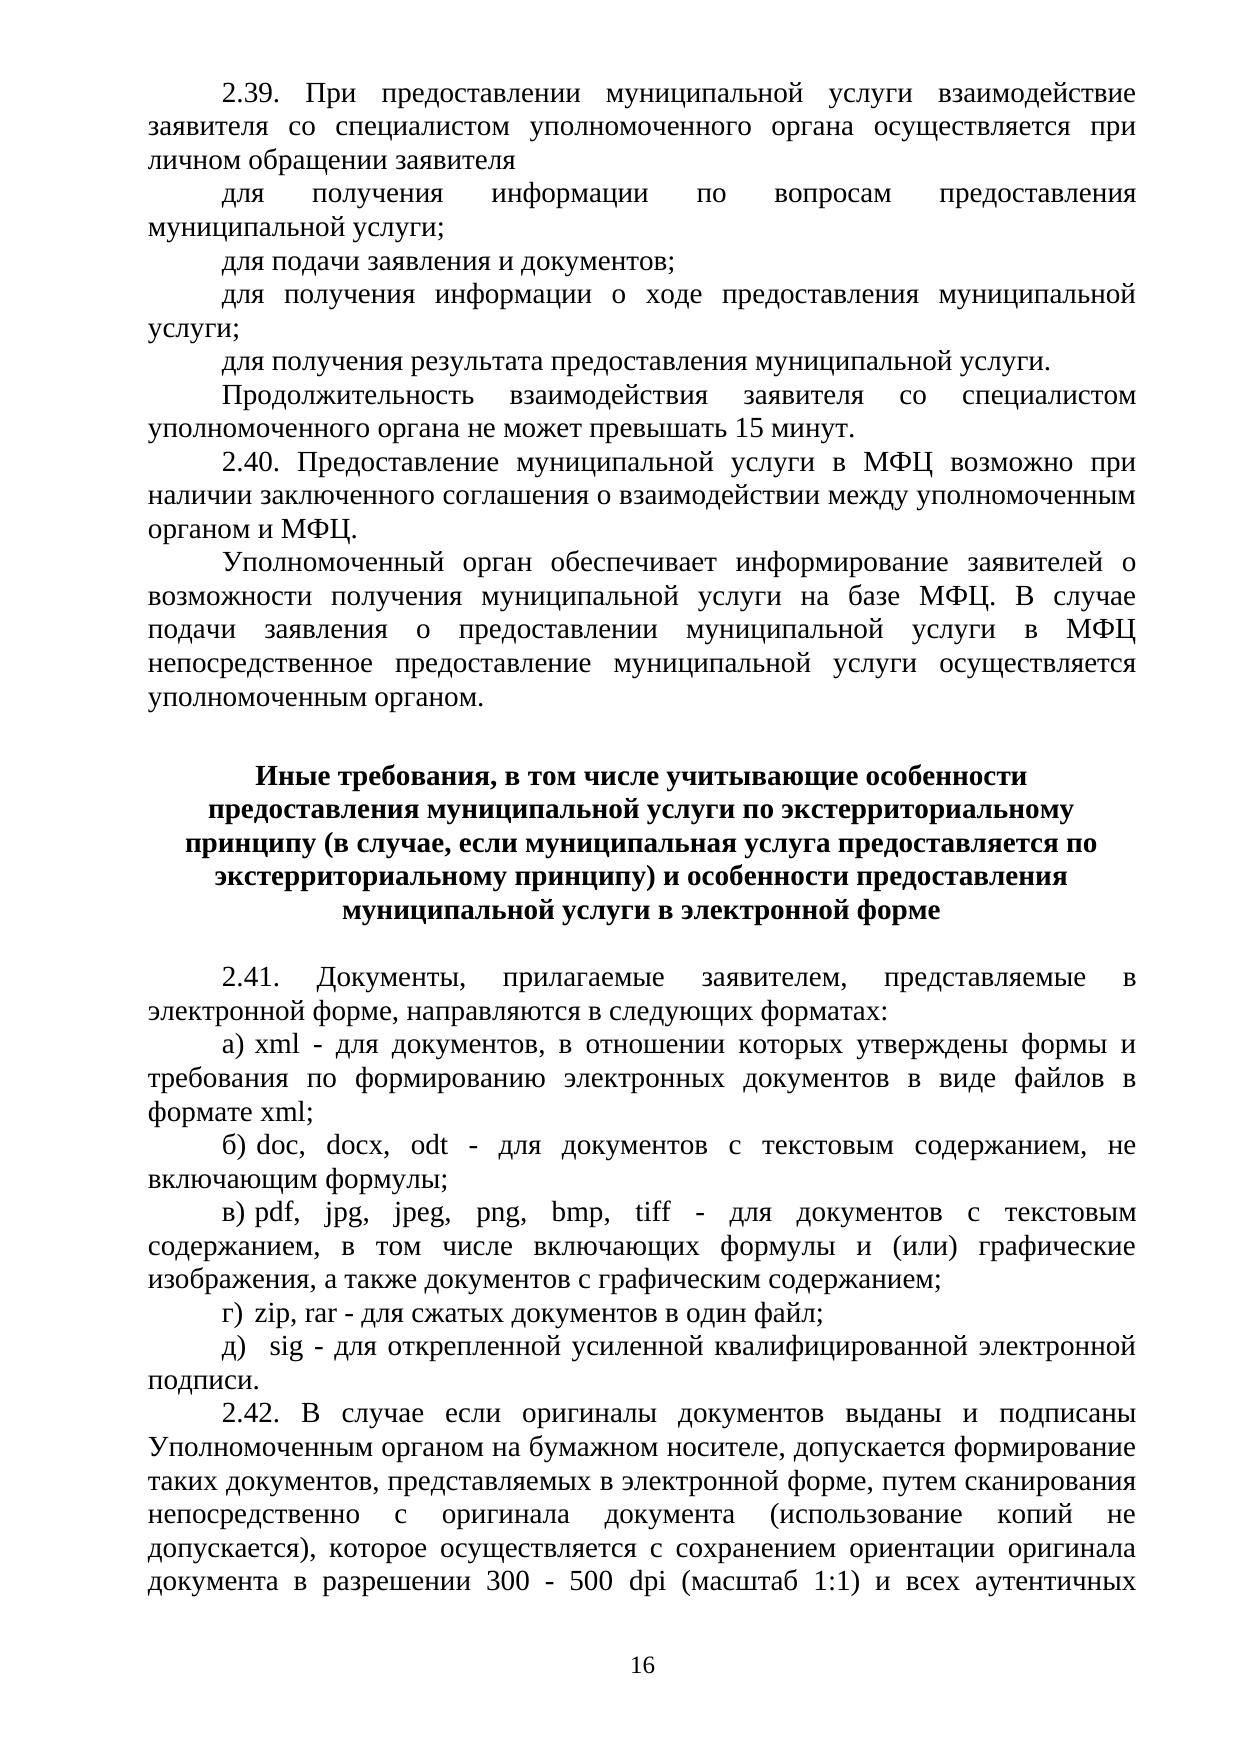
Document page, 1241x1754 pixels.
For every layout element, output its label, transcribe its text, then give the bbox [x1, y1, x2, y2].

text для подачи заявления и документов; [148, 243, 1137, 276]
text Уполномоченный орган обеспечивает информирование заявителей о возможности получения муниципальной услуги на базе МФЦ. В случае подачи заявления о предоставлении муниципальной услуги в МФЦ непосредственное предоставление муниципальной услуги осуществляется уполномоченным органом. [148, 544, 1137, 712]
text Иные требования, в том числе учитывающие особенности предоставления муниципальной услуги по экстерриториальному принципу (в случае, если муниципальная услуга предоставляется по экстерриториальному принципу) и особенности предоставления муниципальной услуги в электронной форме [148, 758, 1135, 926]
text д) sig - для открепленной усиленной квалифицированной электронной подписи. [148, 1328, 1137, 1396]
text для получения информации о ходе предоставления муниципальной услуги; [148, 276, 1137, 343]
text 2.39. При предоставлении муниципальной услуги взаимодействие заявителя со специалистом уполномоченного органа осуществляется при личном обращении заявителя [148, 75, 1137, 176]
text г) zip, rar - для сжатых документов в один файл; [148, 1295, 1137, 1328]
text б) doc, docx, odt - для документов с текстовым содержанием, не включающим формулы; [148, 1127, 1137, 1194]
text 2.41. Документы, прилагаемые заявителем, представляемые в электронной форме, направляются в следующих форматах: [148, 959, 1137, 1027]
text а) xml - для документов, в отношении которых утверждены формы и требования по формированию электронных документов в виде файлов в формате xml; [148, 1027, 1137, 1127]
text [148, 1396, 1137, 1597]
text для получения информации по вопросам предоставления муниципальной услуги; [148, 176, 1137, 243]
text 2.40. Предоставление муниципальной услуги в МФЦ возможно при наличии заключенного соглашения о взаимодействии между уполномоченным органом и МФЦ. [148, 444, 1137, 544]
text для получения результата предоставления муниципальной услуги. [148, 343, 1137, 377]
text Продолжительность взаимодействия заявителя со специалистом уполномоченного органа не может превышать 15 минут. [148, 377, 1137, 444]
text в) pdf, jpg, jpeg, png, bmp, tiff - для документов с текстовым содержанием, в том числе включающих формулы и (или) графические изображения, а также документов с графическим содержанием; [148, 1194, 1137, 1295]
